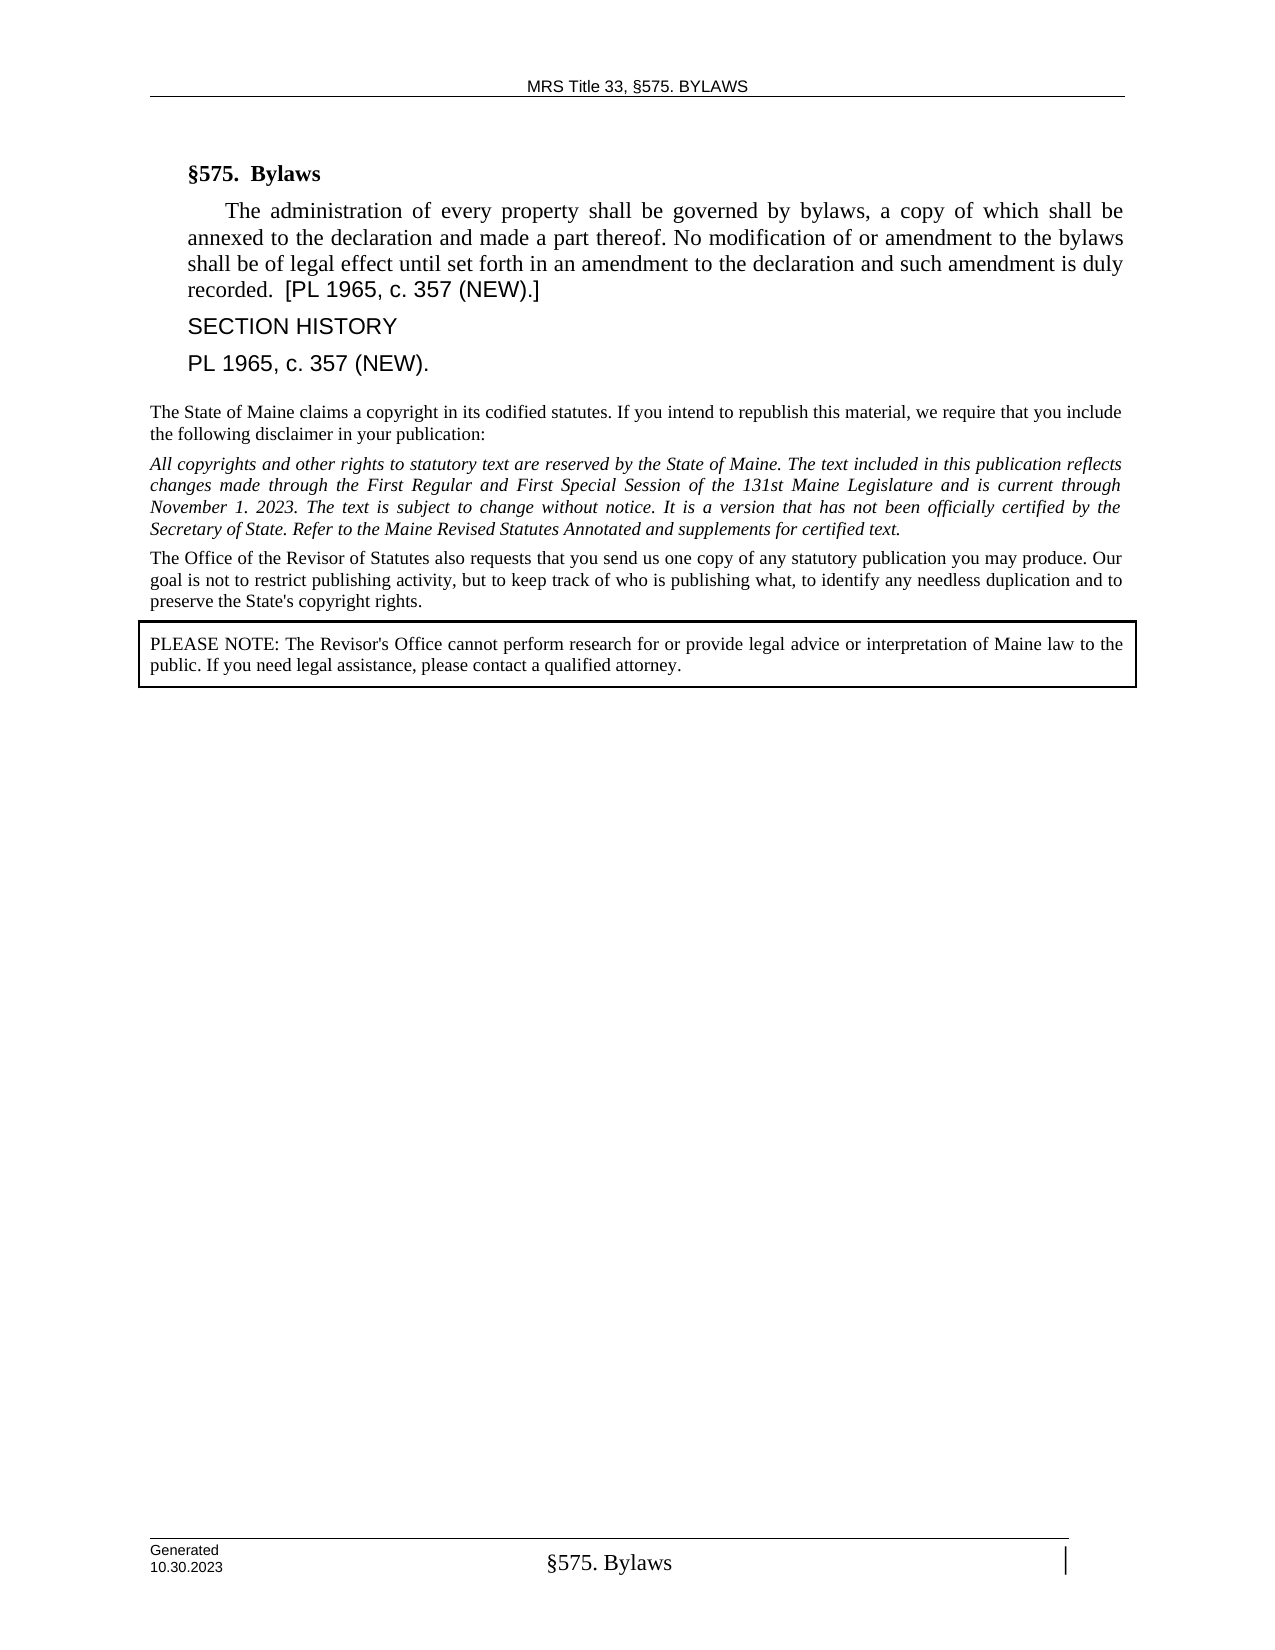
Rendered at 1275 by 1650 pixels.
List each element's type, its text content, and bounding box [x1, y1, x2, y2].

text All copyrights and other rights to statutory text are reserved by the State of Maine. The text included in this publication reflects changes made through the First Regular and First Special Session of the 131st Maine Legislature and is current through November 1. 2023 . The text is subject to change without notice. It is a version that has not been officially certified by the Secretary of State. Refer to the Maine Revised Statutes Annotated and supplements for certified text. [150, 453, 1125, 539]
text The administration of every property shall be governed by bylaws, a copy of which shall be annexed to the declaration and made a part thereof. No modification of or amendment to the bylaws shall be of legal effect until set forth in an amendment to the declaration and such amendment is duly recorded. [PL 1965, c. 357 (NEW).] [187, 197, 1125, 303]
text The Office of the Revisor of Statutes also requests that you send us one copy of any statutory publication you may produce. Our goal is not to restrict publishing activity, but to keep track of who is publishing what, to identify any needless duplication and to preserve the State's copyright rights. [150, 547, 1125, 612]
text SECTION HISTORY [187, 313, 1125, 339]
text PL 1965, c. 357 (NEW). [187, 350, 1125, 376]
text §575. Bylaws [187, 160, 1125, 187]
text The State of Maine claims a copyright in its codified statutes. If you intend to republish this material, we require that you include the following disclaimer in your publication: [150, 401, 1125, 444]
text PLEASE NOTE: The Revisor's Office cannot perform research for or provide legal advice or interpretation of Maine law to the public. If you need legal assistance, please contact a qualified attorney. [140, 623, 1135, 686]
